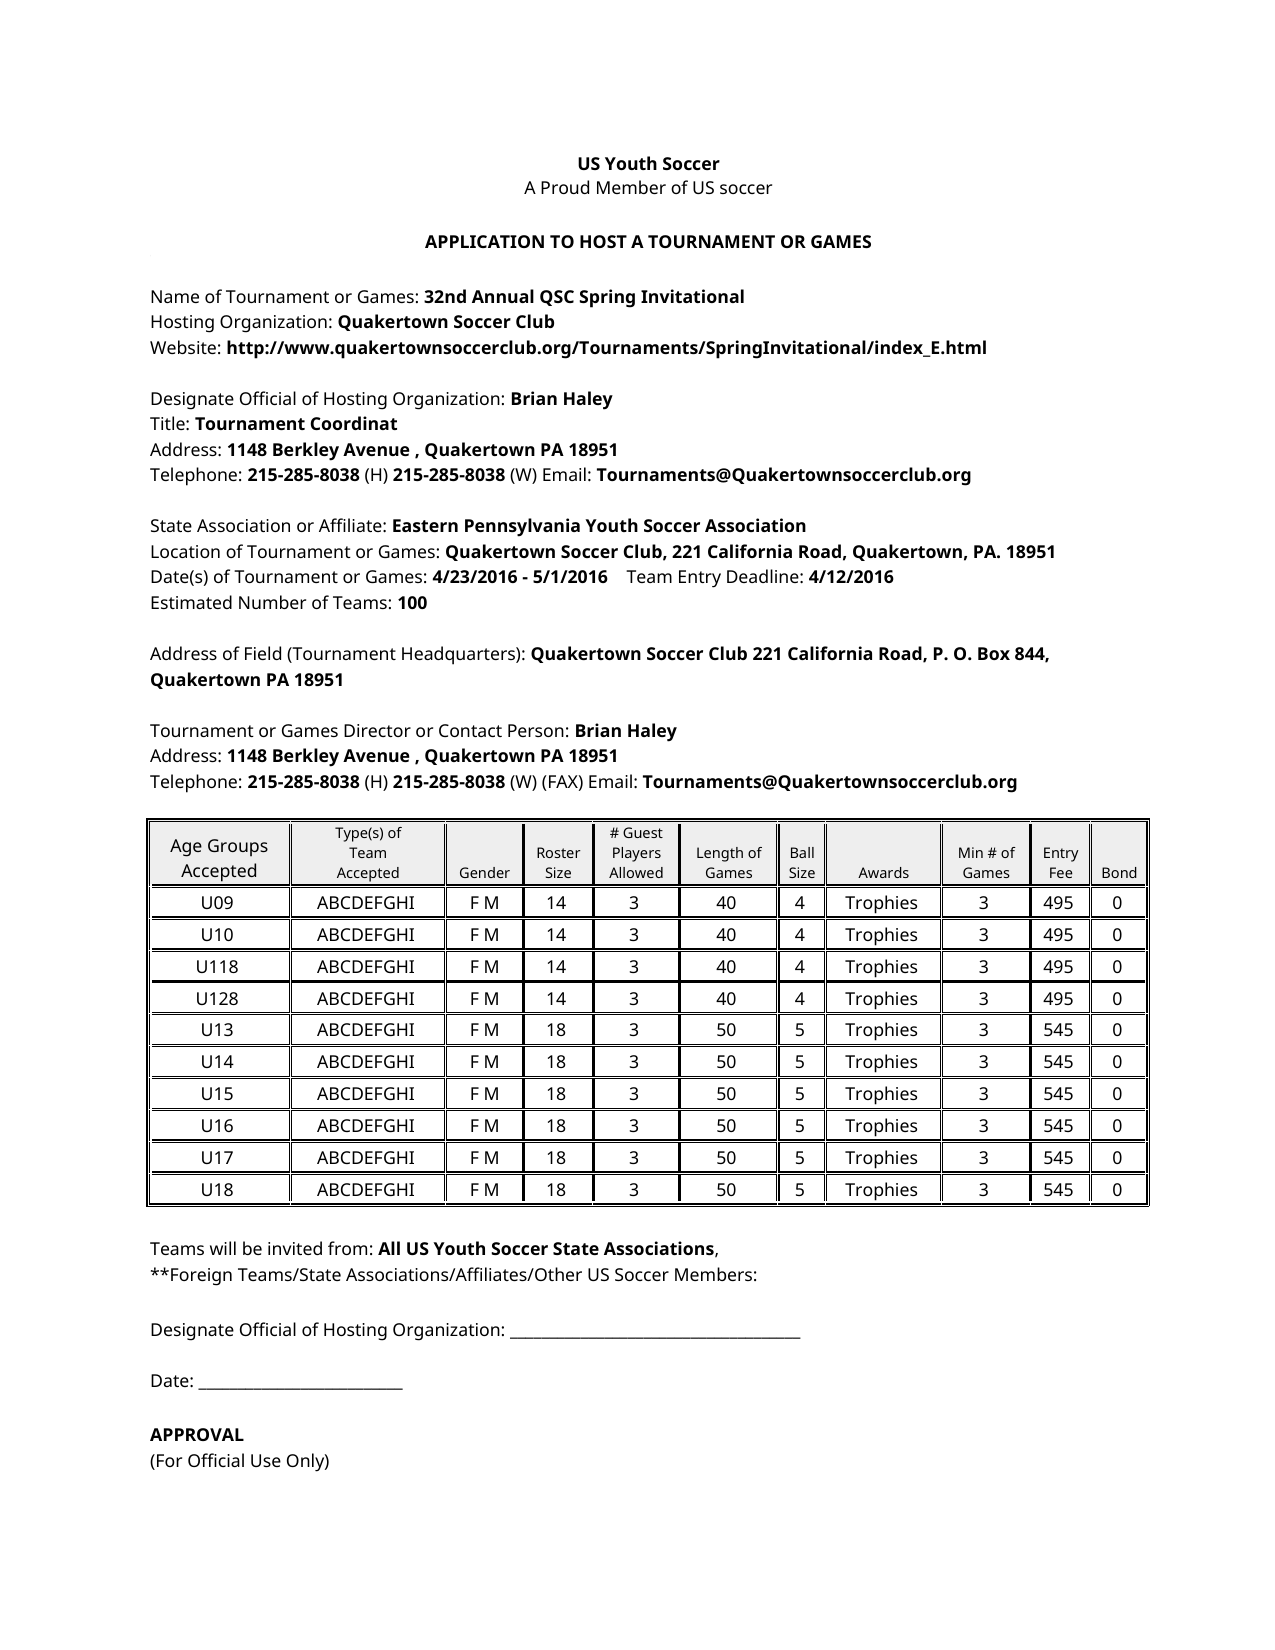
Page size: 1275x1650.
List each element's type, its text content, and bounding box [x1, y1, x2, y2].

text APPROVAL (For Official Use Only) [150, 1421, 1125, 1472]
table_cell Trophies [827, 983, 940, 1012]
table_cell U17 [150, 1139, 289, 1171]
table_cell 0 [1092, 916, 1147, 948]
table_cell Trophies [826, 1175, 942, 1203]
table_cell 495 [1032, 920, 1089, 948]
table_cell 18 [525, 1143, 592, 1171]
table_cell 5 [780, 1143, 824, 1171]
table_header US Youth Soccer A Proud Member of US soccer APPLICATION TO HOST A TOURNAMENT OR GAMES [149, 150, 1148, 255]
table_cell F M [447, 1143, 522, 1171]
table_cell F M [447, 952, 522, 980]
table_cell 3 [943, 920, 1029, 948]
table_cell 40 [681, 920, 776, 948]
table_cell Trophies [827, 920, 940, 948]
table_cell 4 [780, 920, 824, 948]
table_cell 40 [681, 983, 776, 1012]
table_cell 3 [943, 1143, 1029, 1171]
table_cell 545 [1032, 1047, 1089, 1076]
table_cell 18 [525, 1111, 592, 1139]
table_cell 18 [523, 1175, 593, 1203]
table_cell 5 [780, 1111, 824, 1139]
table_cell 50 [681, 1143, 776, 1171]
table_cell F M [447, 983, 522, 1012]
table_cell ABCDEFGHI [292, 952, 444, 980]
table_cell 40 [681, 888, 776, 916]
table_cell F M [447, 888, 522, 916]
table_cell 3 [942, 1175, 1030, 1203]
table_cell Trophies [827, 1143, 940, 1171]
table_cell 0 [1092, 948, 1147, 980]
table_cell F M [447, 920, 522, 948]
table_header Min # of Games [942, 822, 1030, 884]
table_cell 0 [1091, 1044, 1148, 1076]
table_cell 0 [1091, 1012, 1148, 1044]
table_cell 545 [1030, 1175, 1091, 1203]
table_cell Trophies [827, 888, 940, 916]
table_cell F M [447, 1047, 522, 1076]
text Designate Official of Hosting Organization: _____________________________________ Date: __________________________ [150, 1316, 1125, 1392]
table_header Awards [826, 822, 942, 884]
table_cell 0 [1092, 1139, 1147, 1171]
table_cell 3 [943, 1015, 1029, 1044]
table_header Entry Fee [1030, 822, 1091, 884]
table_cell U15 [148, 1076, 291, 1107]
table_cell 40 [681, 952, 776, 980]
table_cell ABCDEFGHI [291, 1175, 446, 1203]
table_cell 3 [943, 1079, 1029, 1107]
table_cell 3 [595, 1047, 678, 1076]
table_cell 3 [595, 1143, 678, 1171]
table_cell 495 [1032, 983, 1089, 1012]
table_cell 14 [525, 920, 592, 948]
table_cell U118 [150, 948, 289, 980]
table_cell ABCDEFGHI [292, 888, 444, 916]
table_cell 4 [780, 952, 824, 980]
table_cell 5 [778, 1175, 826, 1203]
table_header Age Groups Accepted [150, 822, 291, 884]
table_cell ABCDEFGHI [292, 1047, 444, 1076]
table_cell U16 [150, 1108, 289, 1139]
table_cell 0 [1092, 980, 1146, 1012]
table_header Ball Size [778, 822, 826, 884]
table_cell 50 [681, 1111, 776, 1139]
table_cell Trophies [827, 1079, 940, 1107]
table_header Gender [446, 822, 523, 884]
table_cell U128 [150, 980, 289, 1012]
table_header Roster Size [523, 820, 593, 884]
table_header Length of Games [679, 820, 778, 884]
table_cell Trophies [827, 1111, 940, 1139]
table_cell 3 [943, 1047, 1029, 1076]
table_cell 3 [943, 888, 1029, 916]
table_cell 18 [525, 1047, 592, 1076]
table_cell 3 [595, 1015, 678, 1044]
table_cell 3 [943, 952, 1029, 980]
table_cell 3 [595, 888, 678, 916]
table_header # Guest Players Allowed [593, 822, 679, 884]
table_cell 545 [1032, 1079, 1089, 1107]
table_cell U18 [150, 1171, 291, 1203]
table_cell 0 [1091, 1076, 1148, 1107]
table_cell 3 [593, 1175, 679, 1203]
table_header Bond [1091, 822, 1146, 884]
table_cell 50 [679, 1171, 778, 1203]
table_cell 3 [595, 920, 678, 948]
table_header Type(s) of Team Accepted [291, 822, 446, 884]
table_cell ABCDEFGHI [292, 983, 444, 1012]
table_cell Trophies [827, 1047, 940, 1076]
table_cell ABCDEFGHI [292, 1079, 444, 1107]
table_cell 4 [780, 983, 824, 1012]
table_cell Trophies [827, 952, 940, 980]
table_cell 495 [1032, 952, 1089, 980]
table_cell 545 [1032, 1111, 1089, 1139]
table_cell 18 [525, 1079, 592, 1107]
table_cell 14 [525, 888, 592, 916]
table_cell F M [447, 1111, 522, 1139]
table_cell 3 [595, 952, 678, 980]
table_cell 3 [595, 983, 678, 1012]
table_cell ABCDEFGHI [292, 920, 444, 948]
table_cell 495 [1032, 888, 1089, 916]
table_cell ABCDEFGHI [292, 1111, 444, 1139]
table_cell 3 [943, 983, 1029, 1012]
text Teams will be invited from: All US Youth Soccer State Associations, **Foreign Teams/State Associations/Affiliates/Other US Soccer Members: [150, 1235, 1125, 1286]
table_cell 50 [681, 1079, 776, 1107]
table_cell 545 [1032, 1015, 1089, 1044]
table_cell U09 [150, 884, 289, 916]
table_cell 0 [1092, 884, 1147, 916]
table_cell F M [446, 1175, 523, 1203]
table_cell 5 [780, 1079, 824, 1107]
table_cell 18 [525, 1015, 592, 1044]
table_cell ABCDEFGHI [292, 1143, 444, 1171]
table_cell Trophies [827, 1015, 940, 1044]
table_cell 3 [943, 1111, 1029, 1139]
table_cell 14 [525, 983, 592, 1012]
table_cell 14 [525, 952, 592, 980]
table_cell U14 [148, 1044, 291, 1076]
table_cell F M [447, 1015, 522, 1044]
table_cell 50 [681, 1047, 776, 1076]
table_cell 5 [780, 1047, 824, 1076]
table_cell 0 [1091, 1171, 1147, 1203]
table_cell 3 [595, 1079, 678, 1107]
table_cell 3 [595, 1111, 678, 1139]
table_cell U10 [150, 916, 289, 948]
table_cell 0 [1092, 1108, 1147, 1139]
table_cell 4 [780, 888, 824, 916]
table_cell 545 [1032, 1143, 1089, 1171]
table_cell 50 [681, 1015, 776, 1044]
table_cell ABCDEFGHI [292, 1015, 444, 1044]
table_cell F M [447, 1079, 522, 1107]
table_cell 5 [780, 1015, 824, 1044]
text Name of Tournament or Games: 32nd Annual QSC Spring Invitational Hosting Organization: Quakertown Soccer Club Website: http://www.quakertownsoccerclub.org/Tournaments/SpringInvitational/index_E.html Designate Official of Hosting Organization: Brian Haley Title: Tournament Coordinat Address: 1148 Berkley Avenue , Quakertown PA 18951 Telephone: 215-285-8038 (H) 215-285-8038 (W) Email: Tournaments@Quakertownsoccerclub.org State Association or Affiliate: Eastern Pennsylvania Youth Soccer Association Location of Tournament or Games: Quakertown Soccer Club, 221 California Road, Quakertown, PA. 18951 Date(s) of Tournament or Games: 4/23/2016 - 5/1/2016 Team Entry Deadline: 4/12/2016 Estimated Number of Teams: 100 Address of Field (Tournament Headquarters): Quakertown Soccer Club 221 California Road, P. O. Box 844, Quakertown PA 18951 Tournament or Games Director or Contact Person: Brian Haley Address: 1148 Berkley Avenue , Quakertown PA 18951 Telephone: 215-285-8038 (H) 215-285-8038 (W) (FAX) Email: Tournaments@Quakertownsoccerclub.org [150, 283, 1125, 793]
table_cell U13 [148, 1012, 291, 1044]
